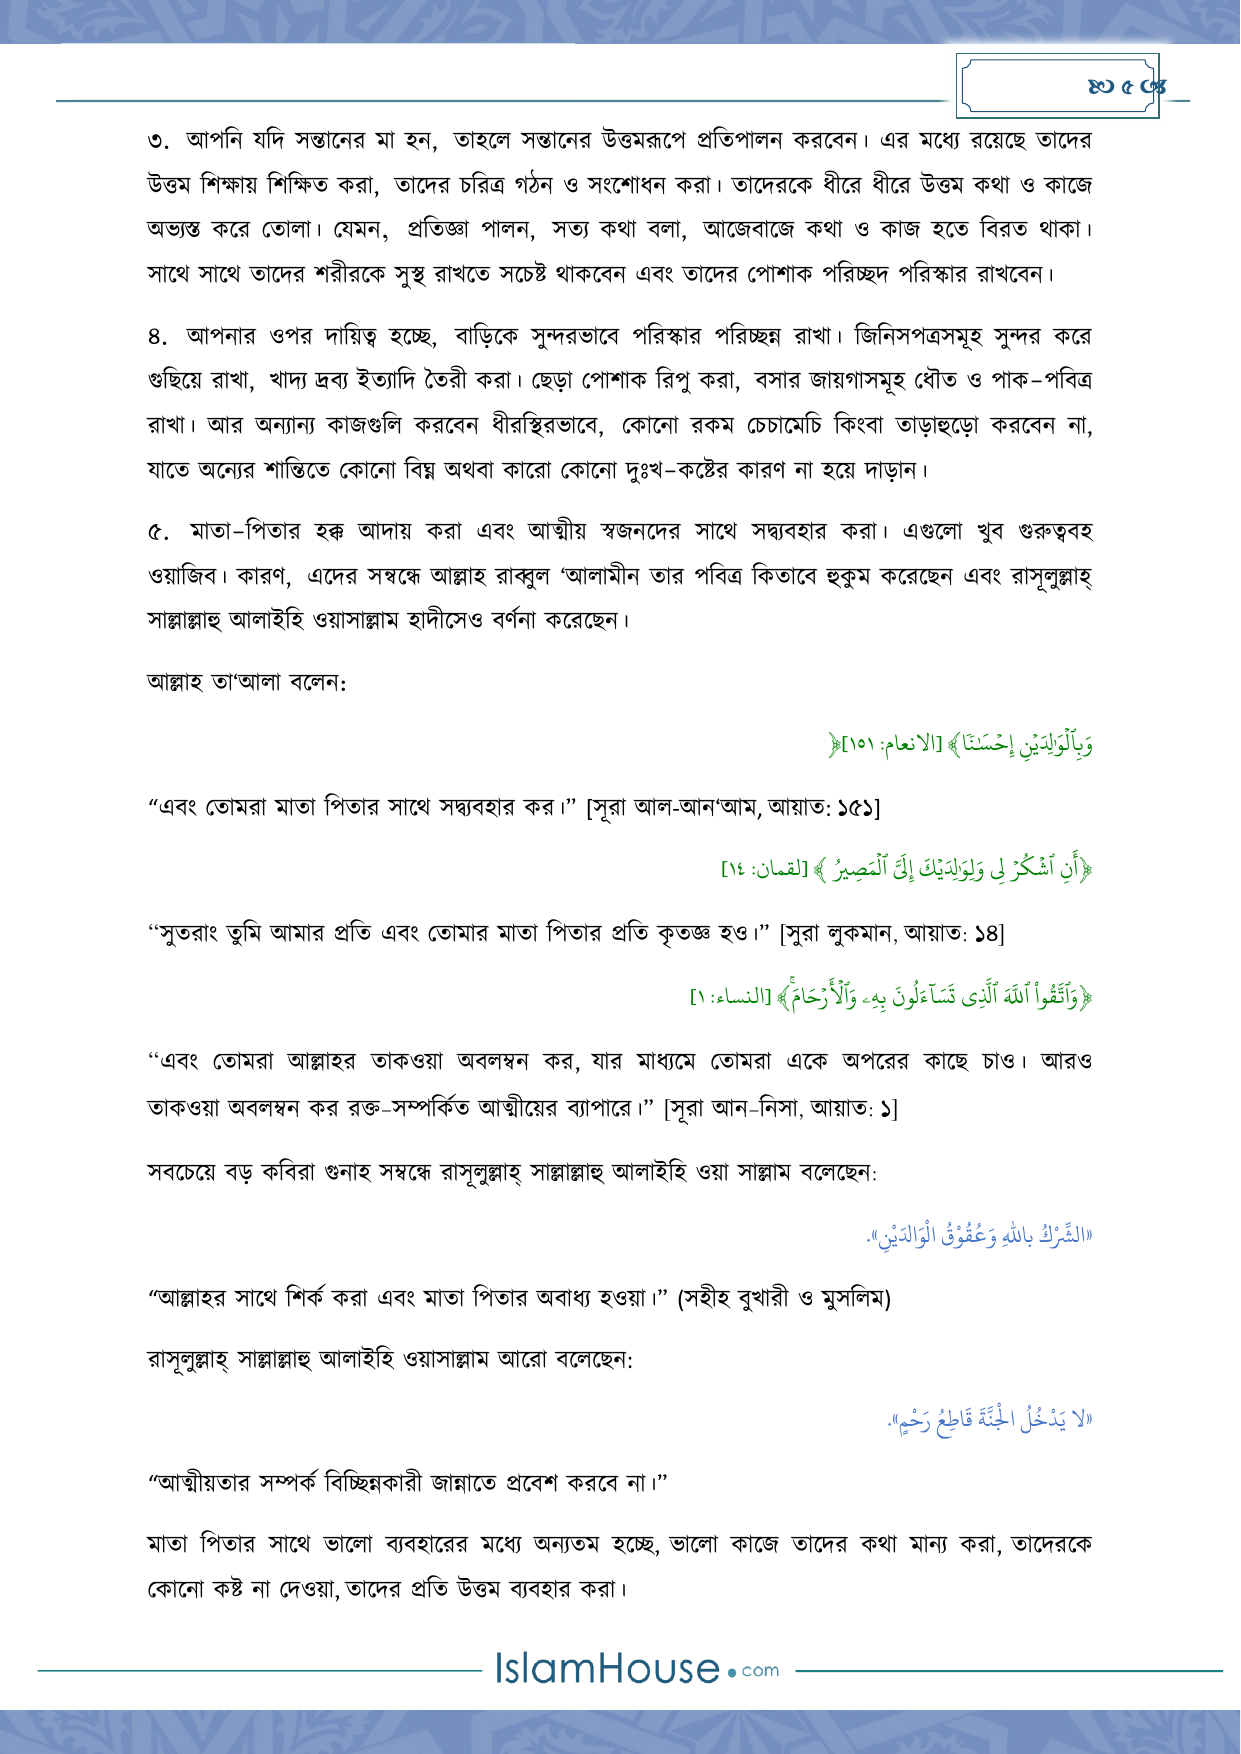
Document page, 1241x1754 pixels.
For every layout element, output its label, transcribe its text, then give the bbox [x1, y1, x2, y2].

text “এবং তোমরা মাতা পিতার সাথে সদ্ব্যবহার কর।” [সূরা আল-আন‘আম, আয়াত: ১৫১] [148, 785, 1092, 827]
text ﴿وَبِٱلۡوَٰلِدَيۡنِ إِحۡسَٰنٗا﴾ [الانعام: ١٥١] [148, 721, 1092, 765]
text আল্লাহ তা‘আলা বলেন: [148, 660, 1092, 701]
picture [487, 1646, 1224, 1691]
text মাতা পিতার সাথে ভালো ব্যবহারের মধ্যে অন্যতম হচ্ছে, ভালো কাজে তাদের কথা মান্য করা, তাদেরকে কোনো কষ্ট না দেওয়া, তাদের প্রতি উত্তম ব্যবহার করা। [148, 1522, 1092, 1608]
text ‌“আল্লাহর সাথে শির্ক করা এবং মাতা পিতার অবাধ্য হওয়া।” (সহীহ বুখারী ও মুসলিম) [148, 1276, 1092, 1317]
text “আত্মীয়তার সম্পর্ক বিচ্ছিন্নকারী জান্নাতে প্রবেশ করবে না।” [148, 1461, 1092, 1502]
text ﴿أَنِ ٱشۡكُرۡ لِي وَلِوَٰلِدَيۡكَ إِلَيَّ ٱلۡمَصِيرُ ﴾ [لقمان: ١٤] [148, 846, 1092, 890]
text ﴿وَٱتَّقُواْ ٱللَّهَ ٱلَّذِي تَسَآءَلُونَ بِهِۦ وَٱلۡأَرۡحَامَۚ﴾ [النساء: ١] [148, 974, 1092, 1018]
text ৫. মাতা-পিতার হক্ক আদায় করা এবং আত্মীয় স্বজনদের সাথে সদ্ব্যবহার করা। এগুলো খুব গুরুত্ববহ ওয়াজিব। কারণ, এদের সন্বন্ধে আল্লাহ রাব্বুল ‘আলামীন তার পবিত্র কিতাবে হুকুম করেছেন এবং রাসূলুল্লাহ্ সাল্লাল্লাহু আলাইহি ওয়াসাল্লাম হাদীসেও বর্ণনা করেছেন। [148, 509, 1092, 640]
text “সুতরাং তুমি আমার প্রতি এবং তোমার মাতা পিতার প্রতি কৃতজ্ঞ হও।” [সুরা লুকমান, আয়াত: ১৪] [148, 911, 1092, 954]
text রাসূলুল্লাহ্ সাল্লাল্লাহু আলাইহি ওয়াসাল্লাম আরো বলেছেন: [148, 1337, 1092, 1379]
text ৪. আপনার ওপর দায়িত্ব হচ্ছে, বাড়িকে সুন্দরভাবে পরিস্কার পরিচ্ছন্ন রাখা। জিনিসপত্রসমূহ সুন্দর করে গুছিয়ে রাখা, খাদ্য দ্রব্য ইত্যাদি তৈরী করা। ছেড়া পোশাক রিপু করা, বসার জায়গাসমূহ ধৌত ও পাক-পবিত্র রাখা। আর অন্যান্য কাজগুলি করবেন ধীরস্থিরভাবে, কোনো রকম চেচামেচি কিংবা তাড়াহুড়ো করবেন না, যাতে অন্যের শান্তিতে কোনো বিঘ্ন অথবা কারো কোনো দুঃখ-কষ্টের কারণ না হয়ে দাড়ান। [148, 313, 1092, 489]
text «الشِّرْكُ باللهِ وَعُقُوْقُ الْوَالدَيْنِ». [148, 1214, 1092, 1256]
text «لا يَدْخُلُ الْجنَّةَ قَاطِعُ رَحْمٍ». [148, 1399, 1092, 1441]
text ৩. আপনি যদি সন্তানের মা হন, তাহলে সন্তানের উত্তমরূপে প্রতিপালন করবেন। এর মধ্যে রয়েছে তাদের উত্তম শিক্ষায় শিক্ষিত করা, তাদের চরিত্র গঠন ও সংশোধন করা। তাদেরকে ধীরে ধীরে উত্তম কথা ও কাজে অভ্যস্ত করে তোলা। যেমন, প্রতিজ্ঞা পালন, সত্য কথা বলা, আজেবাজে কথা ও কাজ হতে বিরত থাকা। সাথে সাথে তাদের শরীরকে সুস্থ রাখতে সচেষ্ট থাকবেন এবং তাদের পোশাক পরিচ্ছদ পরিস্কার রাখবেন। [148, 118, 1092, 294]
picture [28, 1645, 483, 1691]
text সবচেয়ে বড় কবিরা গুনাহ সম্বন্ধে রাসূলুল্লাহ্ সাল্লাল্লাহু আলাইহি ওয়া সাল্লাম বলেছেন: [148, 1150, 1092, 1194]
text “এবং তোমরা আল্লাহর তাকওয়া অবলম্বন কর, যার মাধ্যমে তোমরা একে অপরের কাছে চাও। আরও তাকওয়া অবলম্বন কর রক্ত-সম্পর্কিত আত্মীয়ের ব্যাপারে।” [সূরা আন-নিসা, আয়াত: ১] [148, 1039, 1092, 1130]
